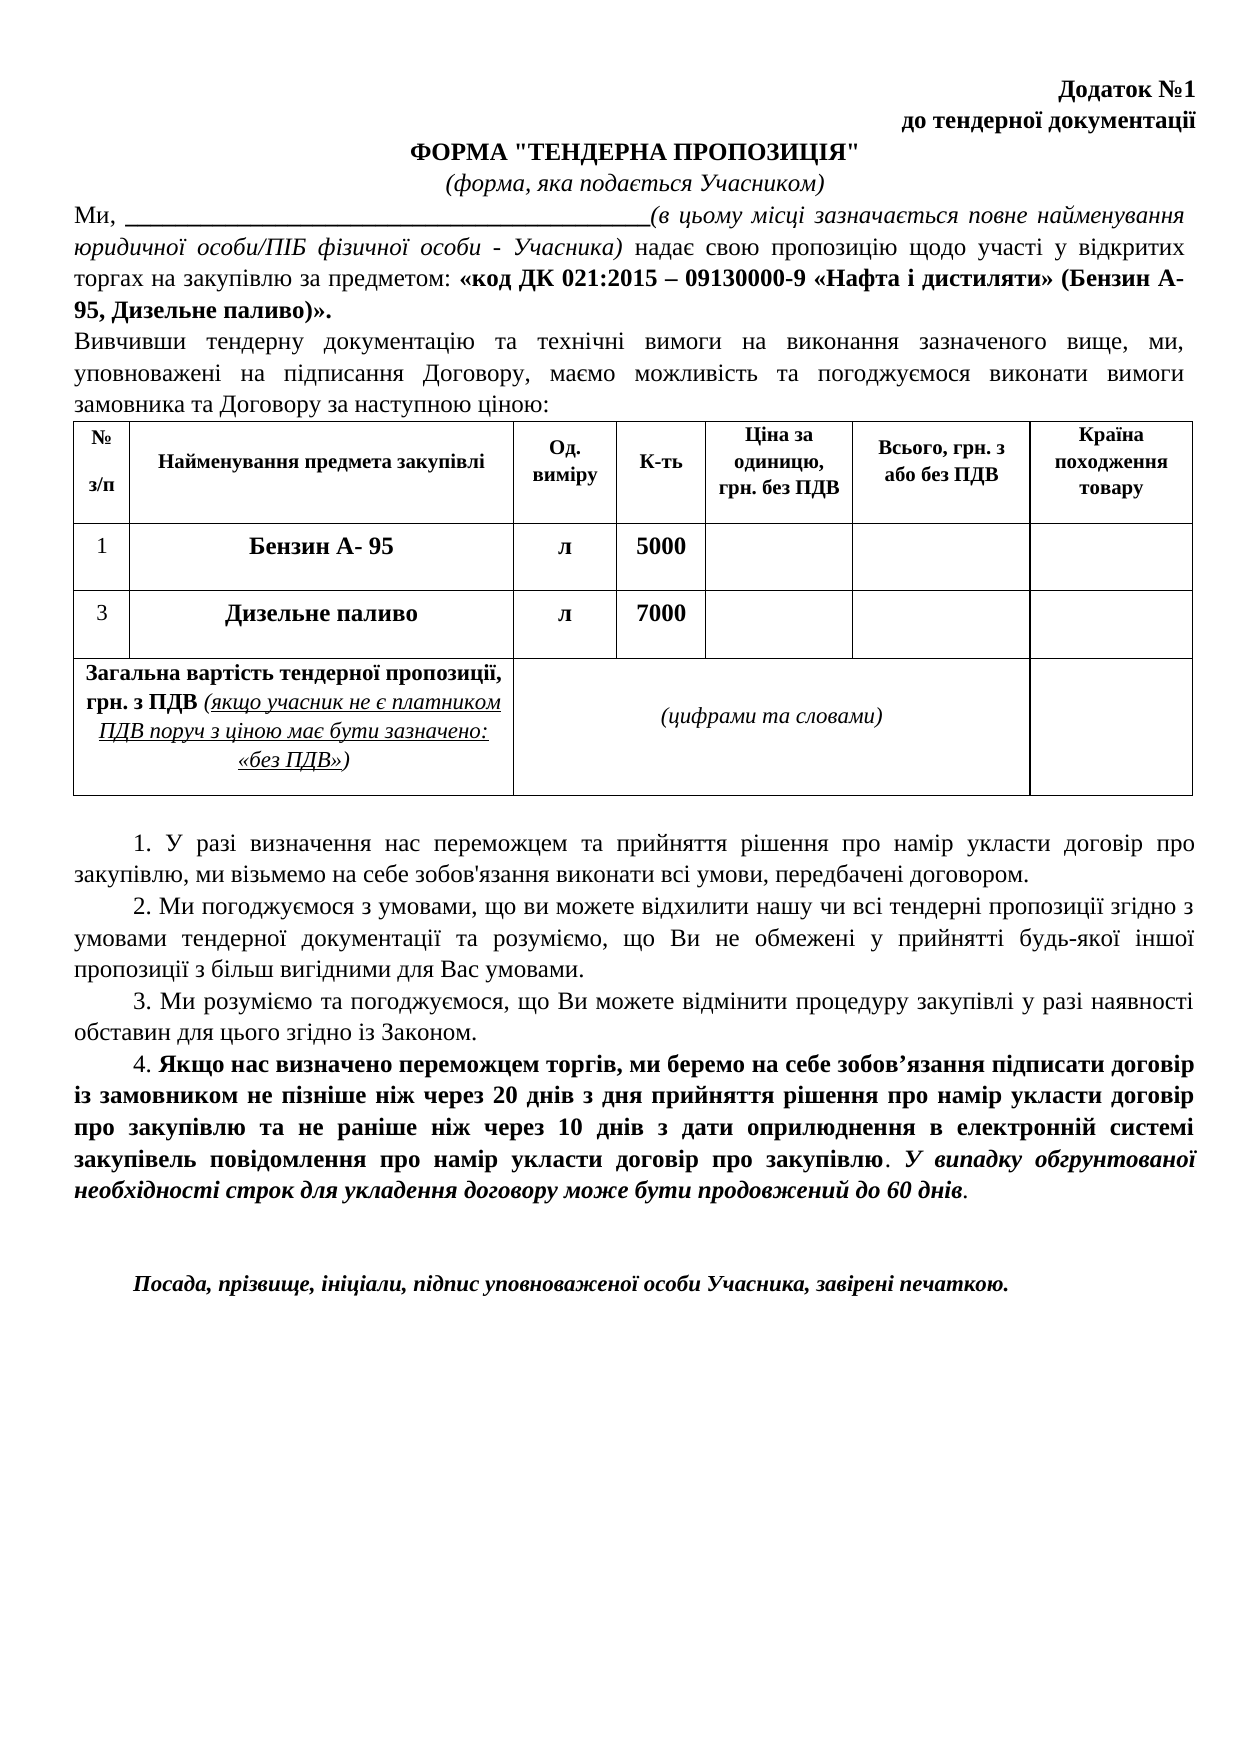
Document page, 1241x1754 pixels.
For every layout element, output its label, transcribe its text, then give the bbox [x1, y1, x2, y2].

table_cell [706, 524, 852, 590]
table_cell 7000 [617, 591, 705, 658]
table_cell Бензин А- 95 [130, 524, 513, 590]
table_cell [1031, 659, 1192, 795]
table_cell [1031, 524, 1192, 590]
table_header Всього, грн. з або без ПДВ [853, 422, 1029, 522]
text Вивчивши тендерну документацію та технічні вимоги на виконання зазначеного вище, ми, уповноважені на підписання Договору, маємо можливість та погоджуємося виконати вимоги замовника та Договору за наступною ціною: [74, 326, 1186, 418]
table_cell л [514, 591, 616, 658]
text 1. У разі визначення нас переможцем та прийняття рішення про намір укласти договір про закупівлю, ми візьмемо на себе зобов'язання виконати всі умови, передбачені договором. [74, 828, 1196, 888]
table_header Країна походження товару [1031, 422, 1192, 522]
table_cell 1 [74, 524, 129, 590]
table_cell (цифрами та словами) [514, 659, 1029, 795]
text Ми, __________________________________________(в цьому місці зазначається повне найменування юридичної особи/ПІБ фізичної особи - Учасника) надає свою пропозицію щодо участі у відкритих торгах на закупівлю за предметом: «код ДК 021:2015 – 09130000-9 «Нафта і дистиляти» (Бензин А-95, Дизельне паливо)». [74, 200, 1186, 323]
text 2. Ми погоджуємося з умовами, що ви можете відхилити нашу чи всі тендерні пропозиції згідно з умовами тендерної документації та розуміємо, що Ви не обмежені у прийнятті будь-якої іншої пропозиції з більш вигідними для Вас умовами. [74, 891, 1196, 983]
table_cell [1031, 591, 1192, 658]
table_header Ціна за одиницю, грн. без ПДВ [706, 422, 852, 522]
text Посада, прізвище, ініціали, підпис уповноваженої особи Учасника, завірені печаткою. [74, 1270, 1196, 1296]
table_header Од. виміру [514, 422, 616, 522]
table_cell Загальна вартість тендерної пропозиції, грн. з ПДВ (якщо учасник не є платником ПДВ поруч з ціною має бути зазначено: «без ПДВ») [74, 659, 513, 795]
table_header Найменування предмета закупівлі [130, 422, 513, 522]
table_cell [853, 524, 1029, 590]
text (форма, яка подається Учасником) [74, 168, 1196, 197]
table_cell [706, 591, 852, 658]
table_cell Дизельне паливо [130, 591, 513, 658]
table_cell 5000 [617, 524, 705, 590]
table_cell 3 [74, 591, 129, 658]
table_cell [853, 591, 1029, 658]
table_header № з/п [74, 422, 129, 522]
table_header К-ть [617, 422, 705, 522]
text ФОРМА "ТЕНДЕРНА ПРОПОЗИЦІЯ" [74, 137, 1196, 166]
text 3. Ми розуміємо та погоджуємося, що Ви можете відмінити процедуру закупівлі у разі наявності обставин для цього згідно із Законом. [74, 986, 1196, 1046]
text Додаток №1 [753, 74, 1196, 103]
text до тендерної документації [753, 105, 1196, 134]
table_cell л [514, 524, 616, 590]
text 4. Якщо нас визначено переможцем торгів, ми беремо на себе зобов’язання підписати договір із замовником не пізніше ніж через 20 днів з дня прийняття рішення про намір укласти договір про закупівлю та не раніше ніж через 10 днів з дати оприлюднення в електронній системі закупівель повідомлення про намір укласти договір про закупівлю. У випадку обгрунтованої необхідності строк для укладення договору може бути продовжений до 60 днів. [74, 1049, 1196, 1204]
